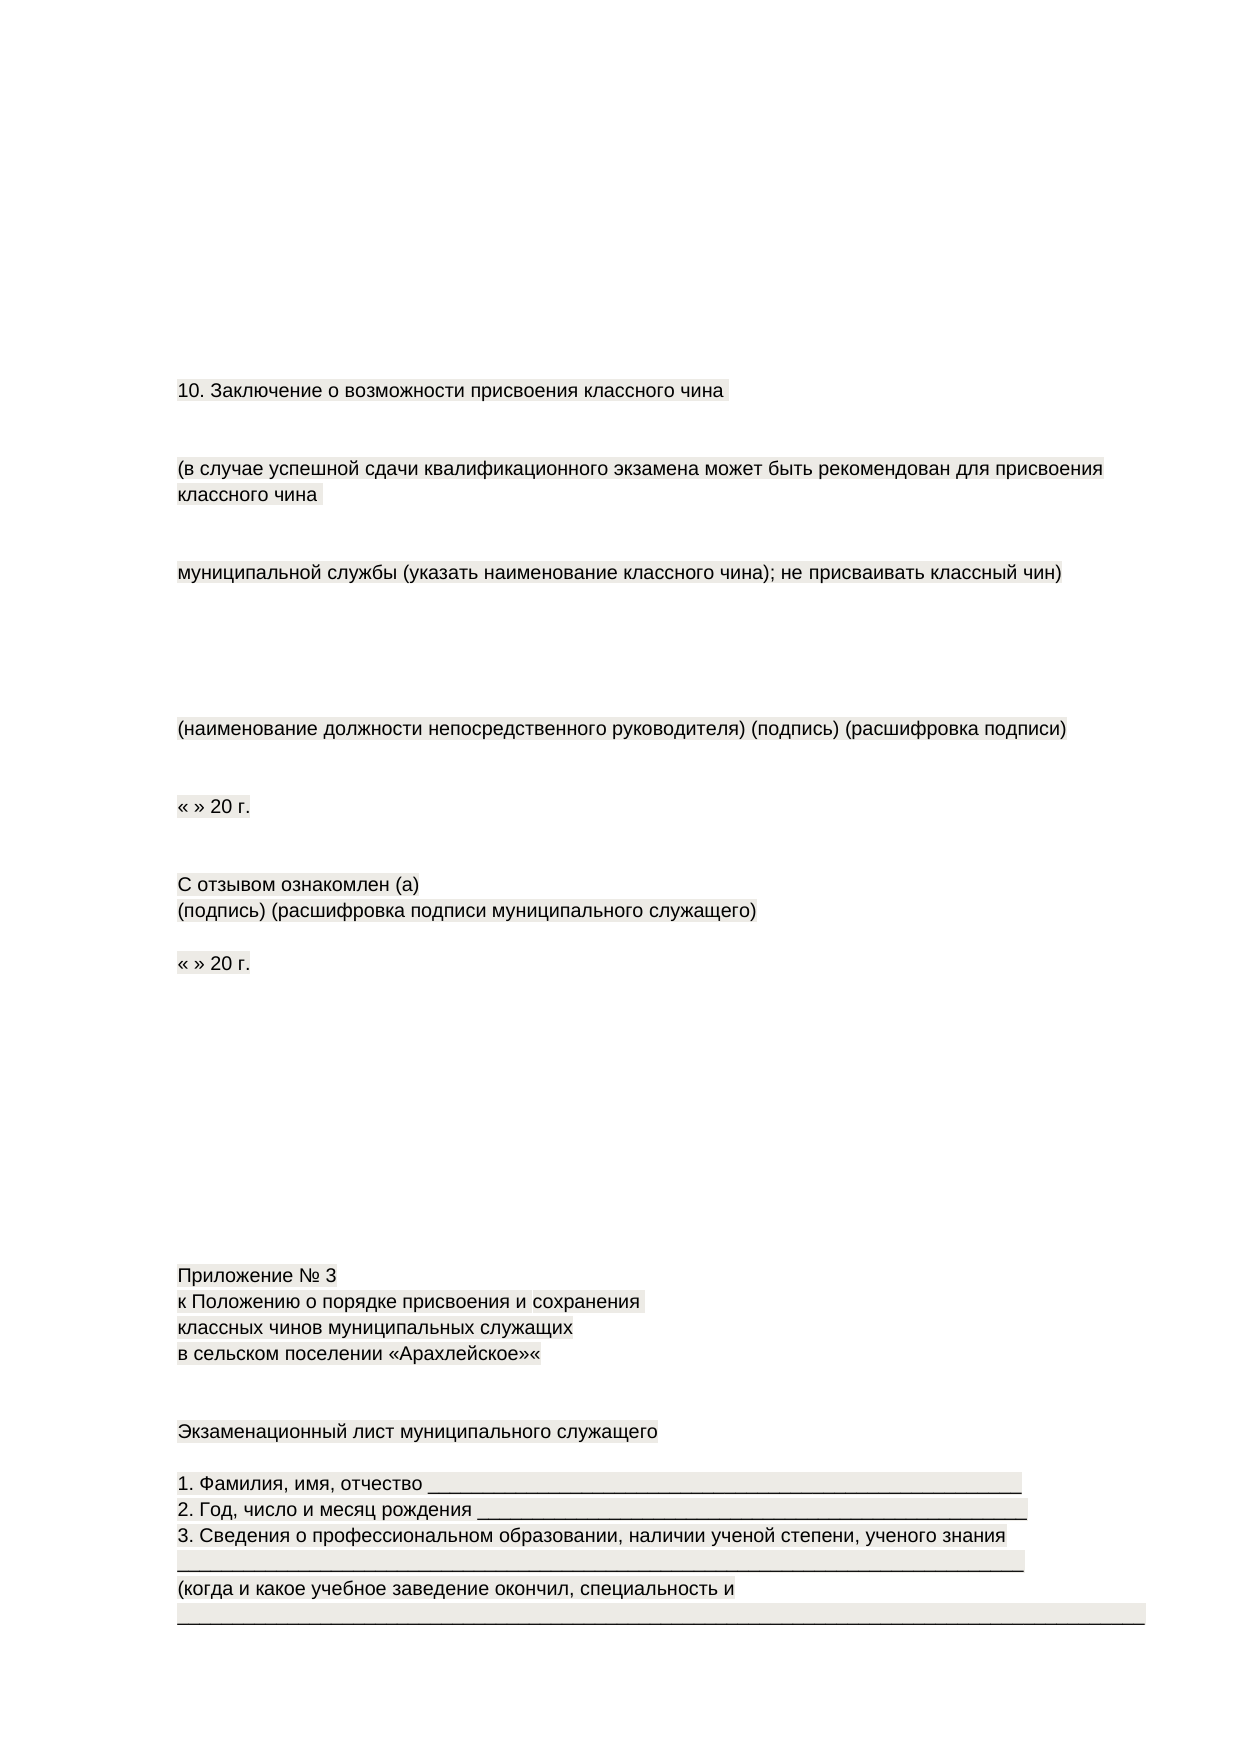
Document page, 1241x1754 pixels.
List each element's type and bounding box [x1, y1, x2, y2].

text [177, 118, 1152, 1625]
